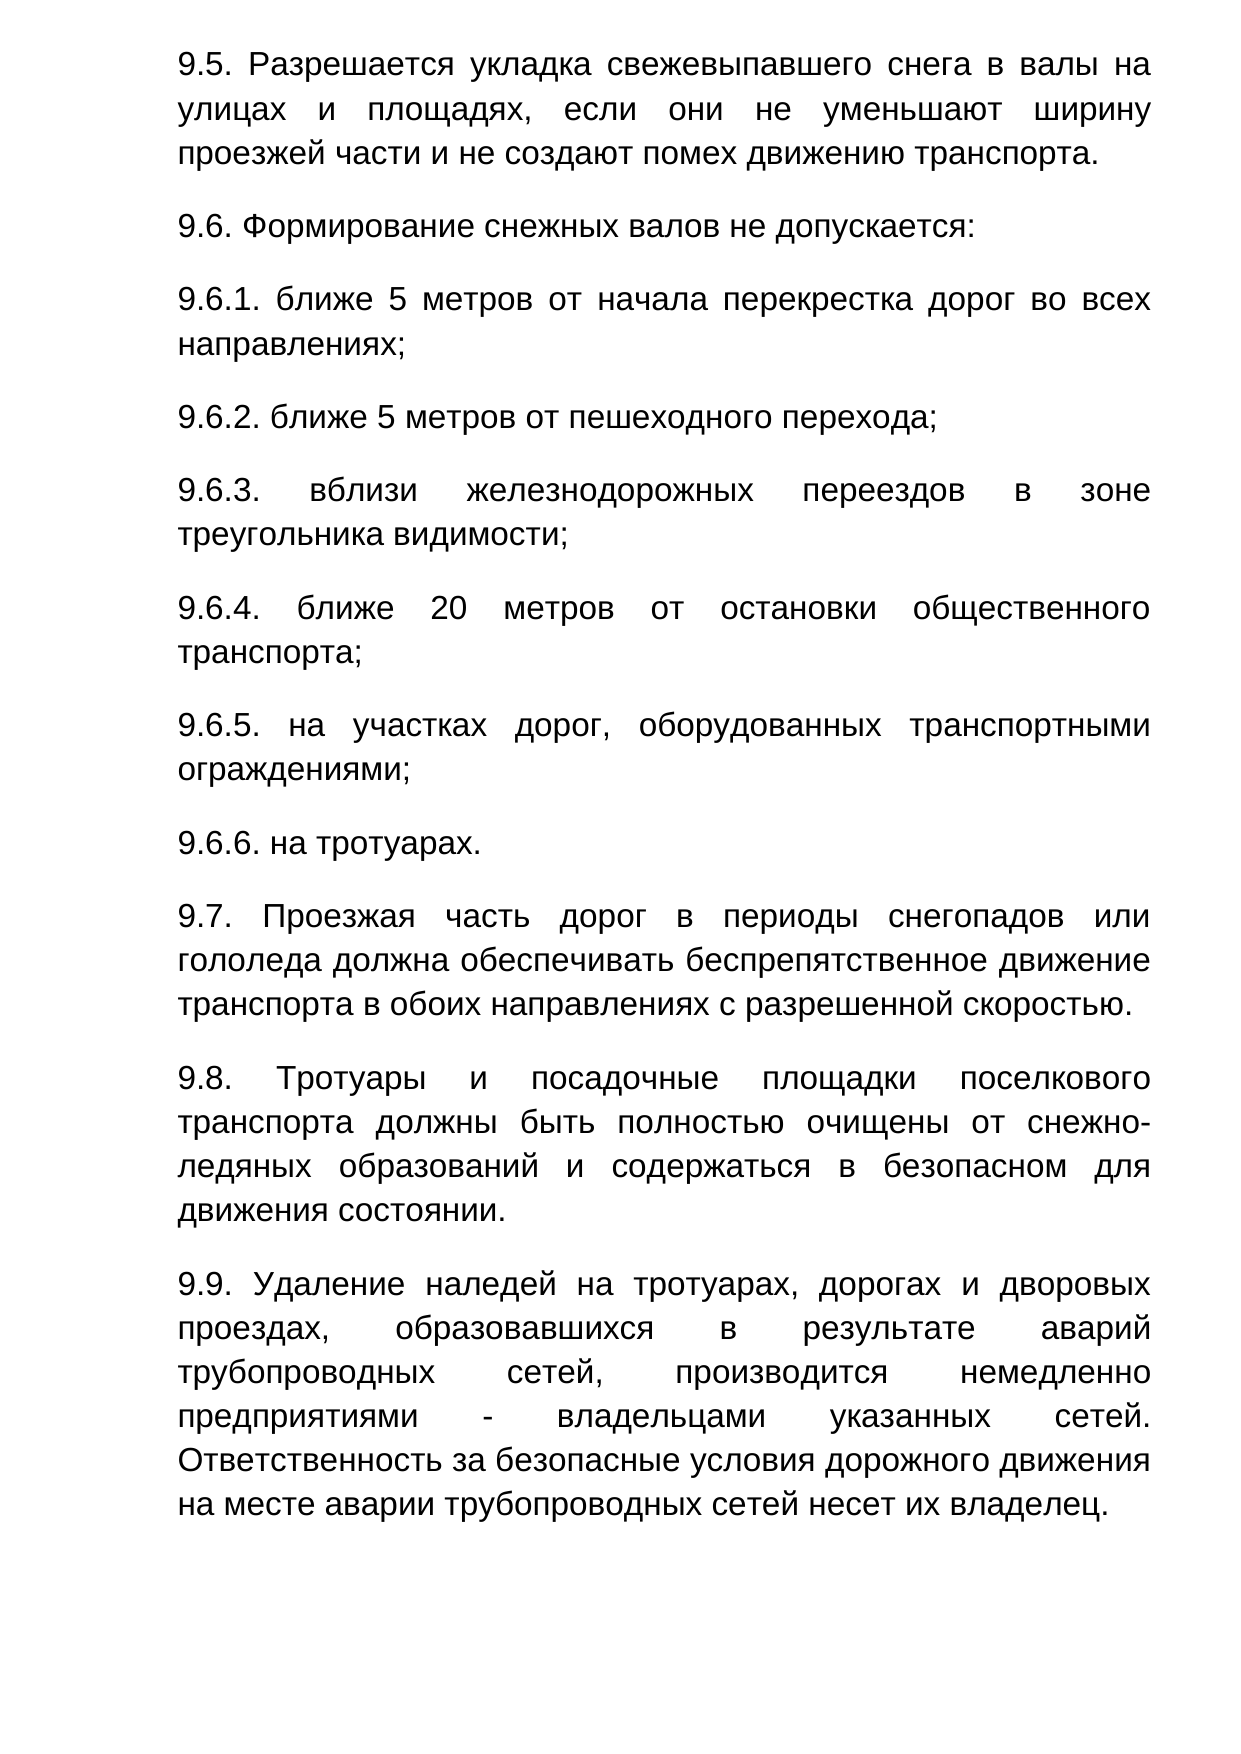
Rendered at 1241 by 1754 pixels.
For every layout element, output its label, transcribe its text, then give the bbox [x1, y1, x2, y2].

text 9.9. Удаление наледей на тротуарах, дорогах и дворовых проездах, образовавшихся в результате аварий трубопроводных сетей, производится немедленно предприятиями - владельцами указанных сетей. Ответственность за безопасные условия дорожного движения на месте аварии трубопроводных сетей несет их владелец. [177, 1263, 1152, 1523]
text 9.6.3. вблизи железнодорожных переездов в зоне треугольника видимости; [177, 470, 1152, 553]
text 9.6. Формирование снежных валов не допускается: [177, 206, 1152, 244]
text 9.8. Тротуары и посадочные площадки поселкового транспорта должны быть полностью очищены от снежно-ледяных образований и содержаться в безопасном для движения состоянии. [177, 1058, 1152, 1229]
text 9.5. Разрешается укладка свежевыпавшего снега в валы на улицах и площадях, если они не уменьшают ширину проезжей части и не создают помех движению транспорта. [177, 44, 1152, 171]
text 9.6.2. ближе от пешеходного перехода; [177, 397, 1152, 435]
text 9.6.6. на тротуарах. [177, 823, 1152, 861]
text 9.6.4. ближе от остановки общественного транспорта; [177, 588, 1152, 670]
text 9.6.5. на участках дорог, оборудованных транспортными ограждениями; [177, 705, 1152, 788]
text 9.6.1. ближе от начала перекрестка дорог во всех направлениях; [177, 279, 1152, 362]
text 9.7. Проезжая часть дорог в периоды снегопадов или гололеда должна обеспечивать беспрепятственное движение транспорта в обоих направлениях с разрешенной скоростью. [177, 896, 1152, 1023]
